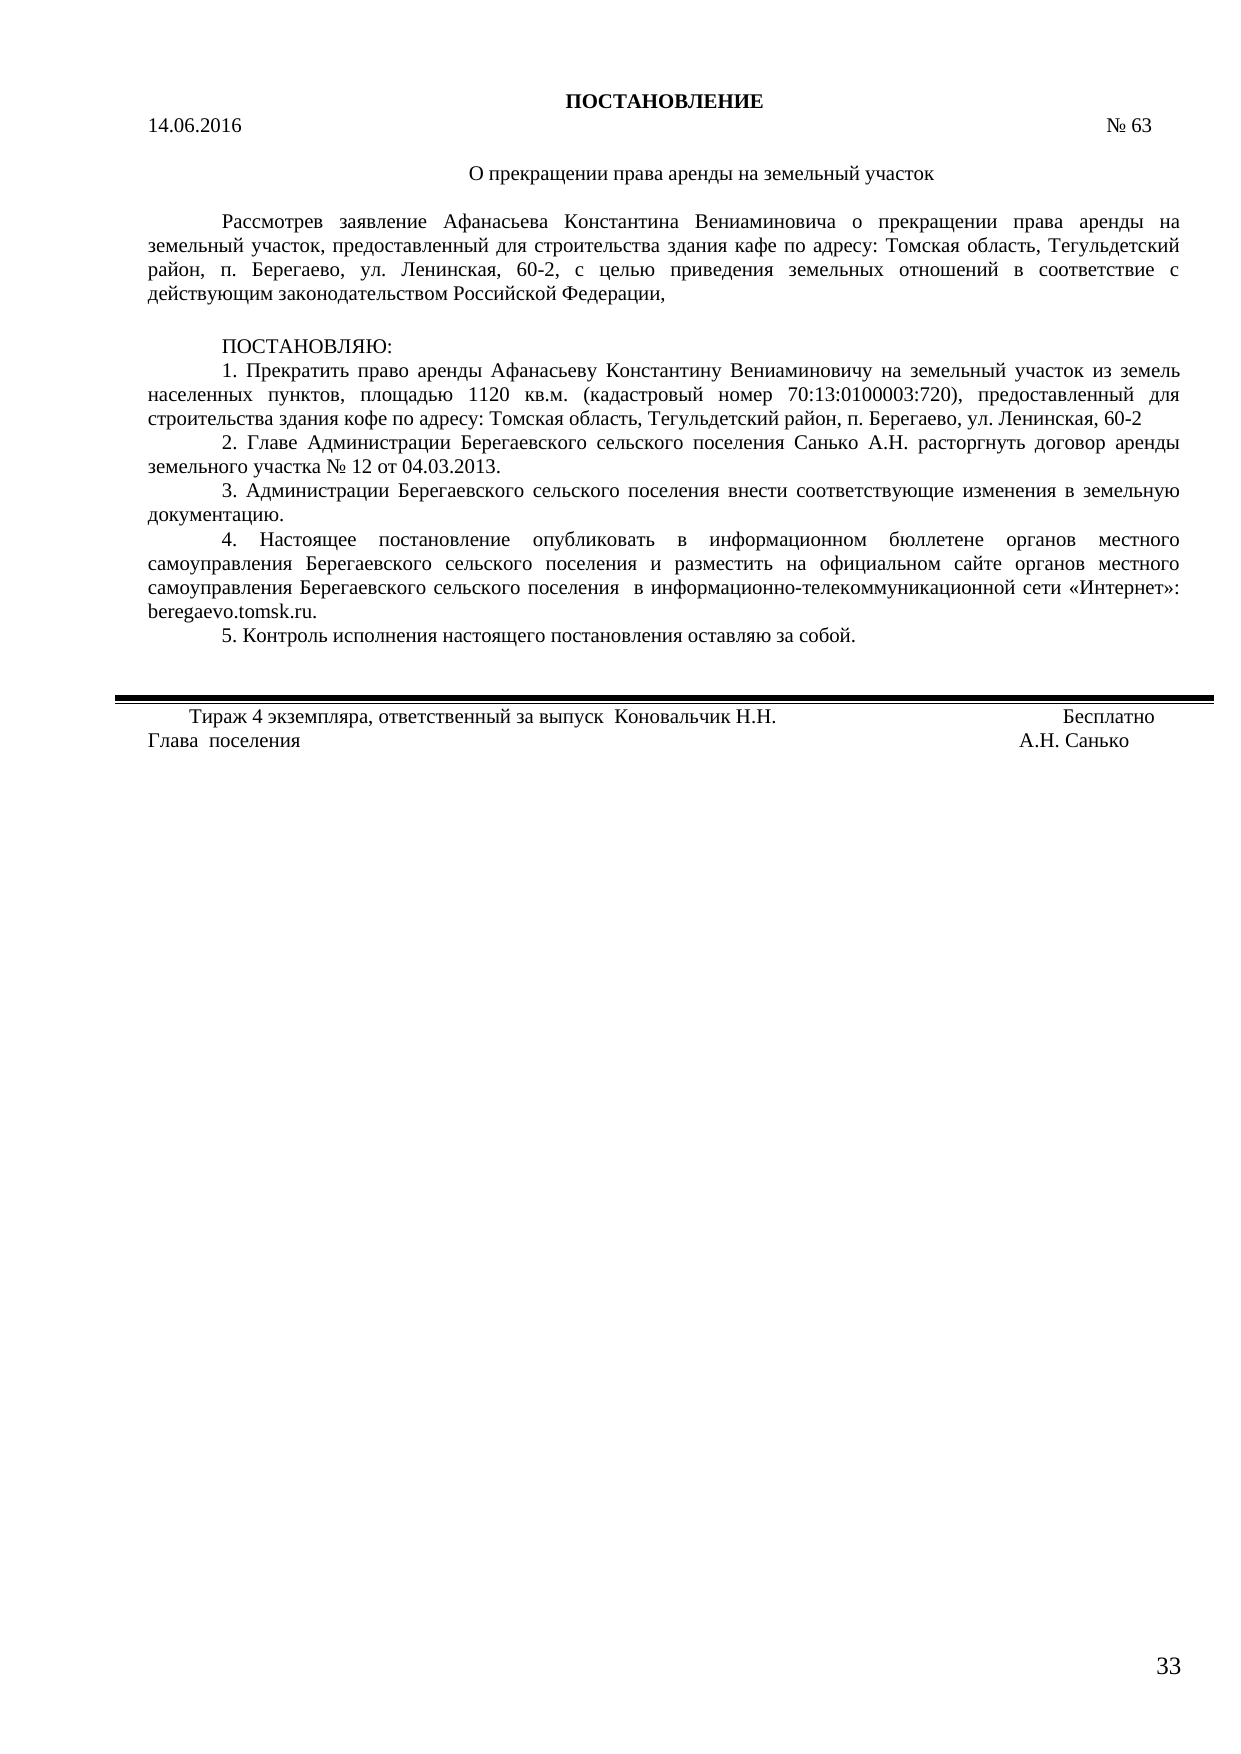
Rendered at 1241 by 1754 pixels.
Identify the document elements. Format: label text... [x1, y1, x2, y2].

table_header Тираж 4 экземпляра, ответственный за выпуск Коновальчик Н.Н. Бесплатно [115, 704, 1214, 728]
text 3. Администрации Берегаевского сельского поселения внести соответствующие изменения в земельную документацию. [148, 478, 1181, 526]
text 5. Контроль исполнения настоящего постановления оставляю за собой. [148, 623, 1181, 647]
text ПОСТАНОВЛЕНИЕ [148, 89, 1181, 113]
text О прекращении права аренды на земельный участок [148, 161, 1181, 185]
text 1. Прекратить право аренды Афанасьеву Константину Вениаминовичу на земельный участок из земель населенных пунктов, площадью 1120 кв.м. (кадастровый номер 70:13:0100003:720), предоставленный для строительства здания кофе по адресу: Томская область, Тегульдетский район, п. Берегаево, ул. Ленинская, 60-2 [148, 358, 1181, 430]
text 14.06.2016 № 63 [148, 113, 1181, 137]
text 2. Главе Администрации Берегаевского сельского поселения Санько А.Н. расторгнуть договор аренды земельного участка № 12 от 04.03.2013. [148, 430, 1181, 478]
text Рассмотрев заявление Афанасьева Константина Вениаминовича о прекращении права аренды на земельный участок, предоставленный для строительства здания кафе по адресу: Томская область, Тегульдетский район, п. Берегаево, ул. Ленинская, 60-2, с целью приведения земельных отношений в соответствие с действующим законодательством Российской Федерации, [148, 209, 1181, 305]
text Глава поселения А.Н. Санько [148, 728, 1181, 752]
text ПОСТАНОВЛЯЮ: [148, 334, 1181, 358]
text 4. Настоящее постановление опубликовать в информационном бюллетене органов местного самоуправления Берегаевского сельского поселения и разместить на официальном сайте органов местного самоуправления Берегаевского сельского поселения в информационно-телекоммуникационной сети «Интернет»: beregaevo.tomsk.ru. [148, 526, 1181, 623]
